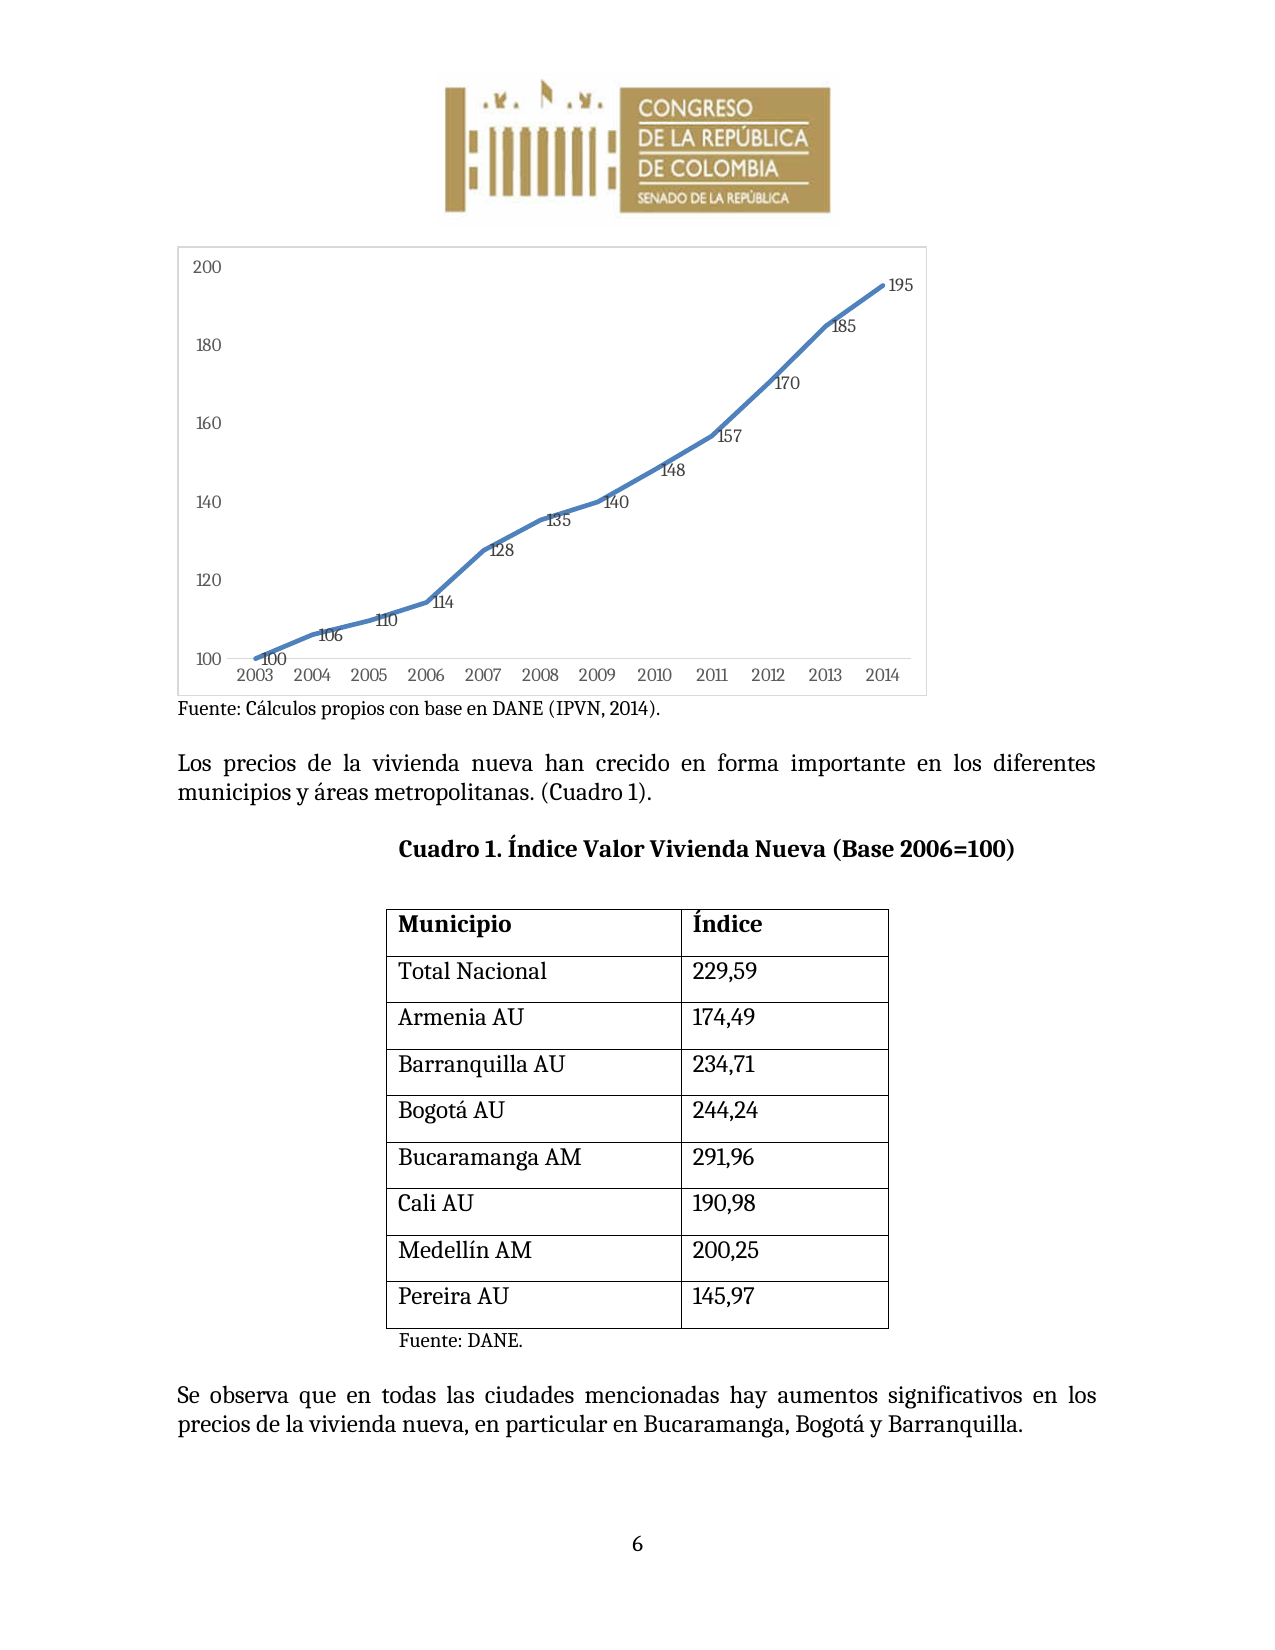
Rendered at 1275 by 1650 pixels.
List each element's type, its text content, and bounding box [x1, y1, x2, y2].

text Cuadro 1. Índice Valor Vivienda Nueva (Base 2006=100) [325, 835, 1098, 864]
table_cell 190,98 [682, 1189, 888, 1234]
table_cell 174,49 [682, 1003, 888, 1049]
table_cell Medellín AM [387, 1236, 681, 1281]
table_cell 244,24 [682, 1096, 888, 1142]
table_cell Bucaramanga AM [387, 1143, 681, 1188]
table_header Índice [682, 910, 888, 956]
table_cell 145,97 [682, 1282, 888, 1327]
table_cell Total Nacional [387, 957, 681, 1002]
table_cell Pereira AU [387, 1282, 681, 1327]
text Fuente: Cálculos propios con base en DANE (IPVN, 2014). [177, 696, 1098, 720]
text Fuente: DANE. [177, 1328, 1098, 1352]
text Se observa que en todas las ciudades mencionadas hay aumentos significativos en los precios de la vivienda nueva, en particular en Bucaramanga, Bogotá y Barranquilla. [177, 1381, 1098, 1439]
table_cell 229,59 [682, 957, 888, 1002]
picture [436, 73, 839, 228]
table_header Municipio [387, 910, 681, 956]
table_cell Barranquilla AU [387, 1050, 681, 1095]
text Los precios de la vivienda nueva han crecido en forma importante en los diferentes municipios y áreas metropolitanas. (Cuadro 1). [177, 749, 1098, 806]
table_cell Cali AU [387, 1189, 681, 1234]
table_cell Bogotá AU [387, 1096, 681, 1142]
table_cell 234,71 [682, 1050, 888, 1095]
table_cell Armenia AU [387, 1003, 681, 1049]
table_cell 200,25 [682, 1236, 888, 1281]
table_cell 291,96 [682, 1143, 888, 1188]
